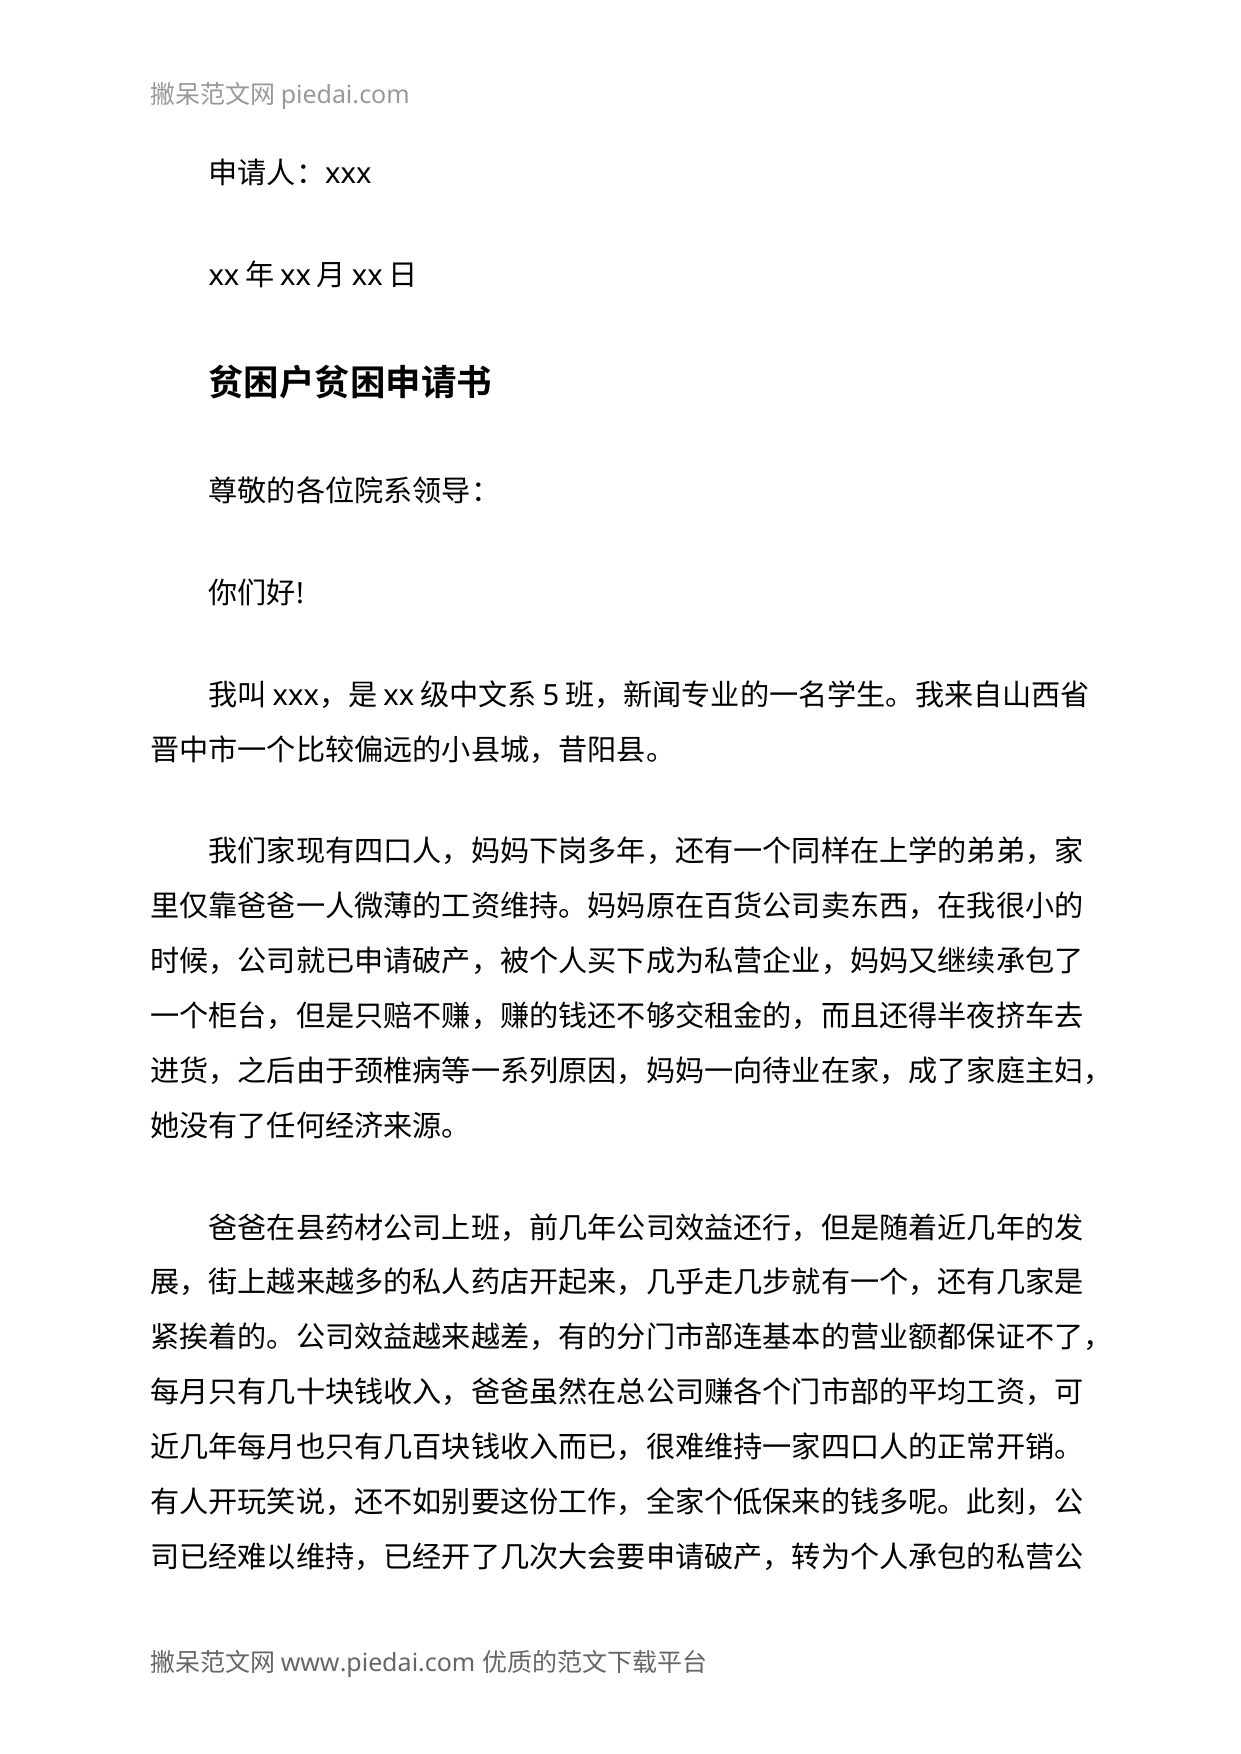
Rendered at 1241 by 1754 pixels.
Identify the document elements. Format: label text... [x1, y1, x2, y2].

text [150, 1204, 1090, 1576]
text xx年xx月xx日 [150, 252, 1090, 294]
text 贫困户贫困申请书 [150, 354, 1090, 405]
text 尊敬的各位院系领导： [150, 467, 1090, 510]
text 你们好! [150, 569, 1090, 612]
text 我叫xxx，是xx级中文系5班，新闻专业的一名学生。我来自山西省晋中市一个比较偏远的小县城，昔阳县。 [150, 671, 1090, 768]
text 申请人：xxx [150, 150, 1090, 192]
text 我们家现有四口人，妈妈下岗多年，还有一个同样在上学的弟弟，家里仅靠爸爸一人微薄的工资维持。妈妈原在百货公司卖东西，在我很小的时候，公司就已申请破产，被个人买下成为私营企业，妈妈又继续承包了一个柜台，但是只赔不赚，赚的钱还不够交租金的，而且还得半夜挤车去进货，之后由于颈椎病等一系列原因，妈妈一向待业在家，成了家庭主妇，她没有了任何经济来源。 [150, 828, 1090, 1145]
